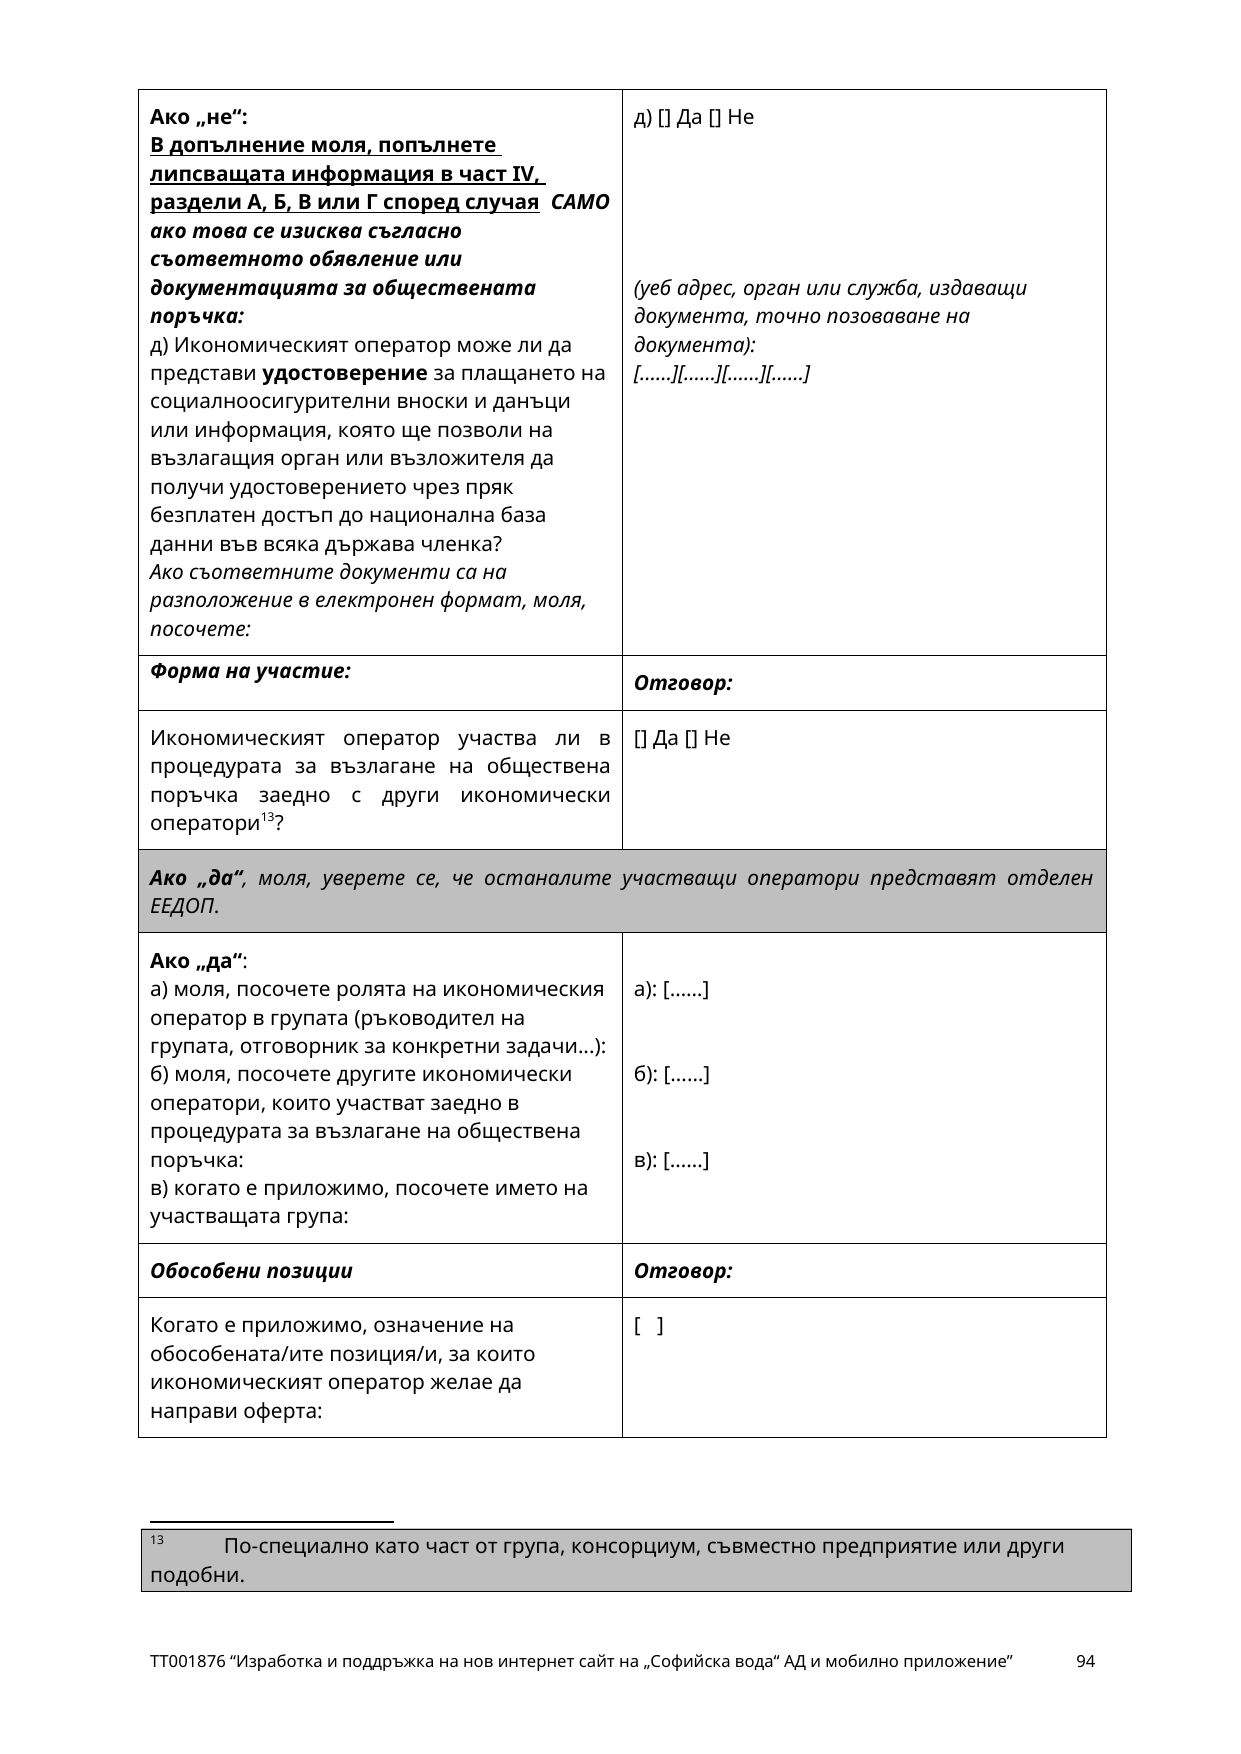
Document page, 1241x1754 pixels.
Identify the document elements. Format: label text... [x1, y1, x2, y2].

table_cell Когато е приложимо, означение на обособената/ите позиция/и, за които икономическият оператор желае да направи оферта: [139, 1298, 622, 1437]
table_cell а): [……] б): [……] в): [……] [623, 933, 1106, 1243]
table_cell Ако „да“, моля, уверете се, че останалите участващи оператори представят отделен ЕЕДОП. [139, 850, 1106, 932]
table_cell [623, 90, 1106, 655]
table_cell [] Да [] Не [623, 711, 1106, 849]
table_cell Обособени позиции [139, 1244, 622, 1297]
table_cell Отговор: [623, 656, 1106, 709]
table_cell [ ] [623, 1298, 1106, 1437]
table_cell Ако „да“: а) моля, посочете ролята на икономическия оператор в групата (ръководител на групата, отговорник за конкретни задачи...): б) моля, посочете другите икономически оператори, които участват заедно в процедурата за възлагане на обществена поръчка: в) когато е приложимо, посочете името на участващата група: [139, 933, 622, 1243]
table_cell Икономическият оператор участва ли в процедурата за възлагане на обществена поръчка заедно с други икономически оператори? [139, 711, 622, 849]
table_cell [139, 90, 622, 655]
table_cell Отговор: [623, 1244, 1106, 1297]
table_cell Форма на участие: [139, 656, 622, 709]
